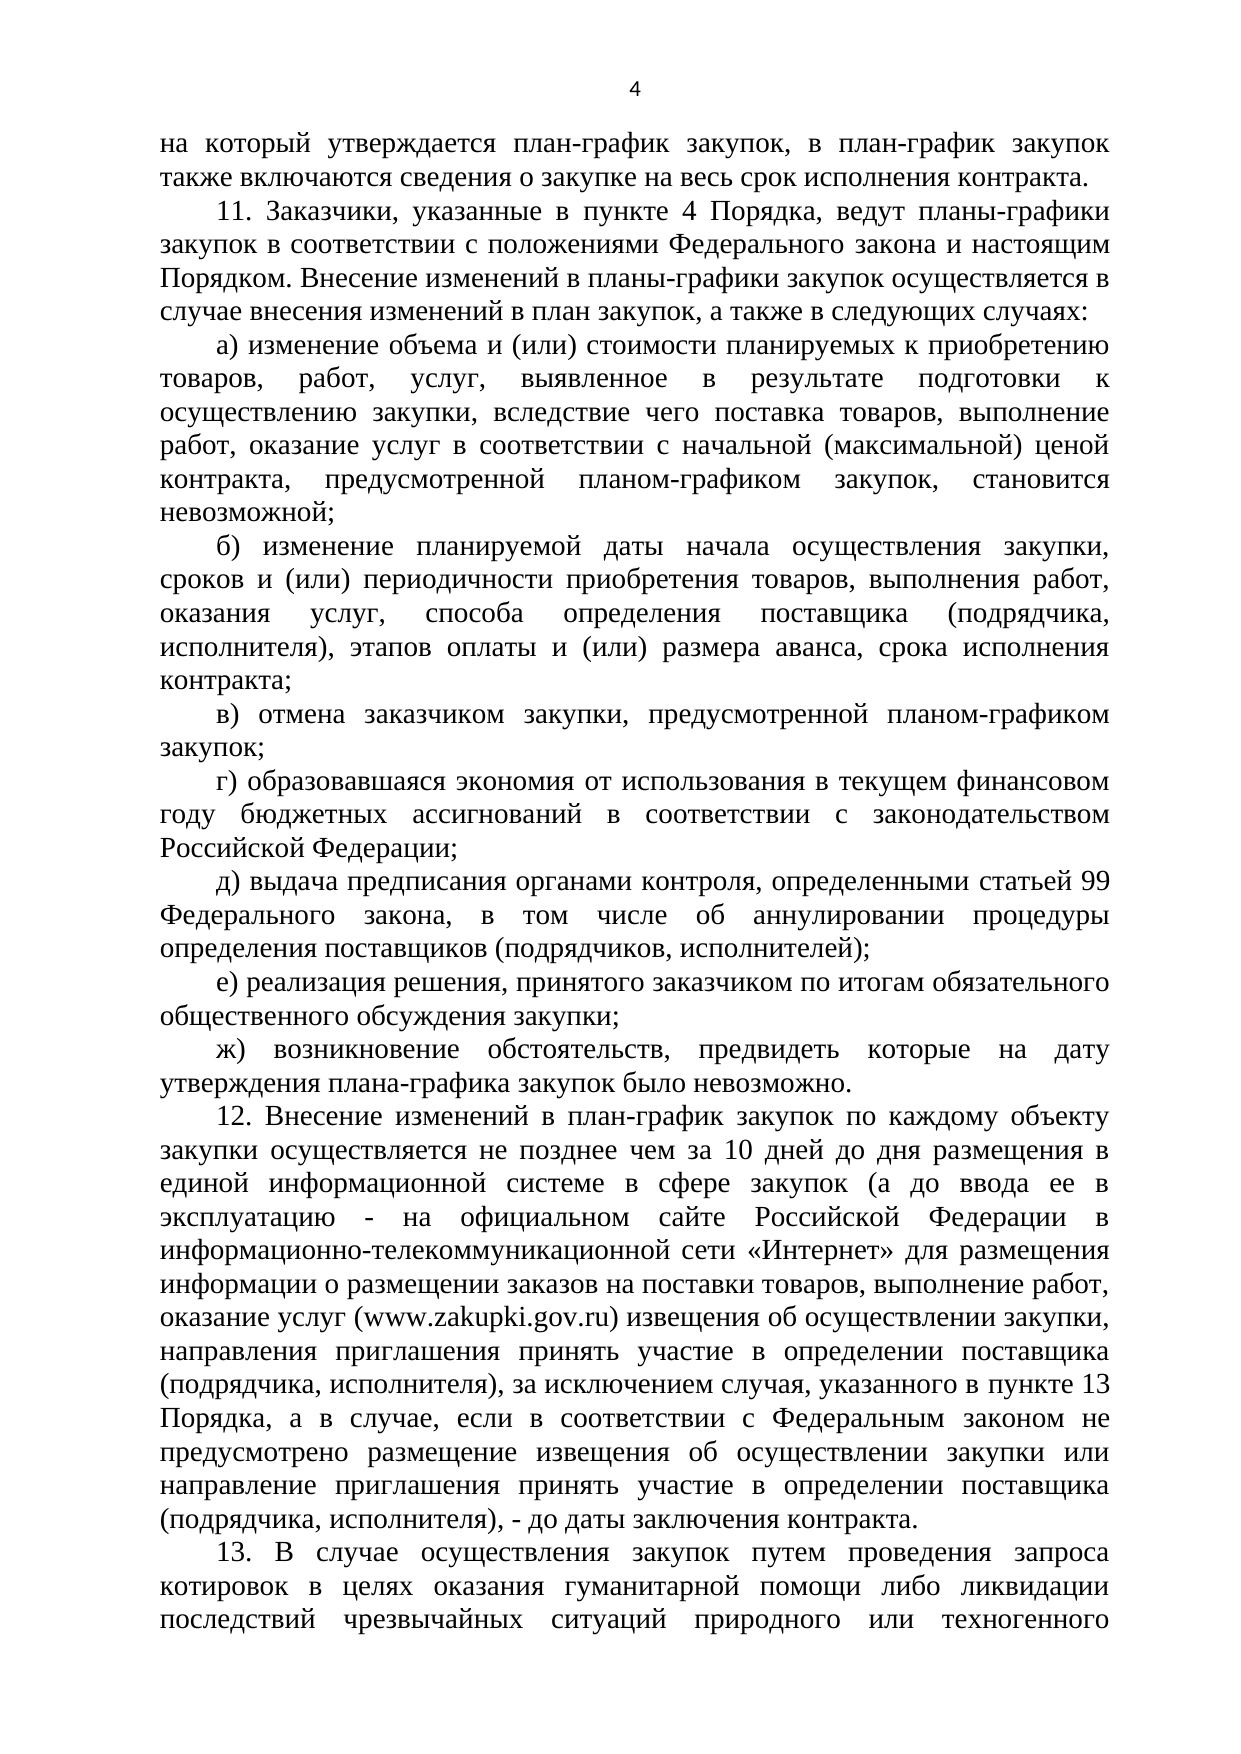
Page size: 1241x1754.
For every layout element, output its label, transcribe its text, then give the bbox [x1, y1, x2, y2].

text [159, 126, 1110, 193]
text в) отмена заказчиком закупки, предусмотренной планом-графиком закупок; [159, 696, 1110, 763]
text а) изменение объема и (или) стоимости планируемых к приобретению товаров, работ, услуг, выявленное в результате подготовки к осуществлению закупки, вследствие чего поставка товаров, выполнение работ, оказание услуг в соответствии с начальной (максимальной) ценой контракта, предусмотренной планом-графиком закупок, становится невозможной; [159, 327, 1110, 528]
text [159, 1534, 1110, 1635]
text д) выдача предписания органами контроля, определенными статьей 99 Федерального закона, в том числе об аннулировании процедуры определения поставщиков (подрядчиков, исполнителей); [159, 863, 1110, 964]
text ж) возникновение обстоятельств, предвидеть которые на дату утверждения плана-графика закупок было невозможно. [159, 1031, 1110, 1098]
text г) образовавшаяся экономия от использования в текущем финансовом году бюджетных ассигнований в соответствии с законодательством Российской Федерации; [159, 763, 1110, 863]
text е) реализация решения, принятого заказчиком по итогам обязательного общественного обсуждения закупки; [159, 964, 1110, 1031]
text б) изменение планируемой даты начала осуществления закупки, сроков и (или) периодичности приобретения товаров, выполнения работ, оказания услуг, способа определения поставщика (подрядчика, исполнителя), этапов оплаты и (или) размера аванса, срока исполнения контракта; [159, 528, 1110, 696]
text 11. Заказчики, указанные в пункте 4 Порядка, ведут планы-графики закупок в соответствии с положениями Федерального закона и настоящим Порядком. Внесение изменений в планы-графики закупок осуществляется в случае внесения изменений в план закупок, а также в следующих случаях: [159, 193, 1110, 327]
text 12. Внесение изменений в план-график закупок по каждому объекту закупки осуществляется не позднее чем за 10 дней до дня размещения в единой информационной системе в сфере закупок (а до ввода ее в эксплуатацию - на официальном сайте Российской Федерации в информационно-телекоммуникационной сети «Интернет» для размещения информации о размещении заказов на поставки товаров, выполнение работ, оказание услуг (www.zakupki.gov.ru) извещения об осуществлении закупки, направления приглашения принять участие в определении поставщика (подрядчика, исполнителя), за исключением случая, указанного в пункте 13 Порядка, а в случае, если в соответствии с Федеральным законом не предусмотрено размещение извещения об осуществлении закупки или направление приглашения принять участие в определении поставщика (подрядчика, исполнителя), - до даты заключения контракта. [159, 1098, 1110, 1534]
